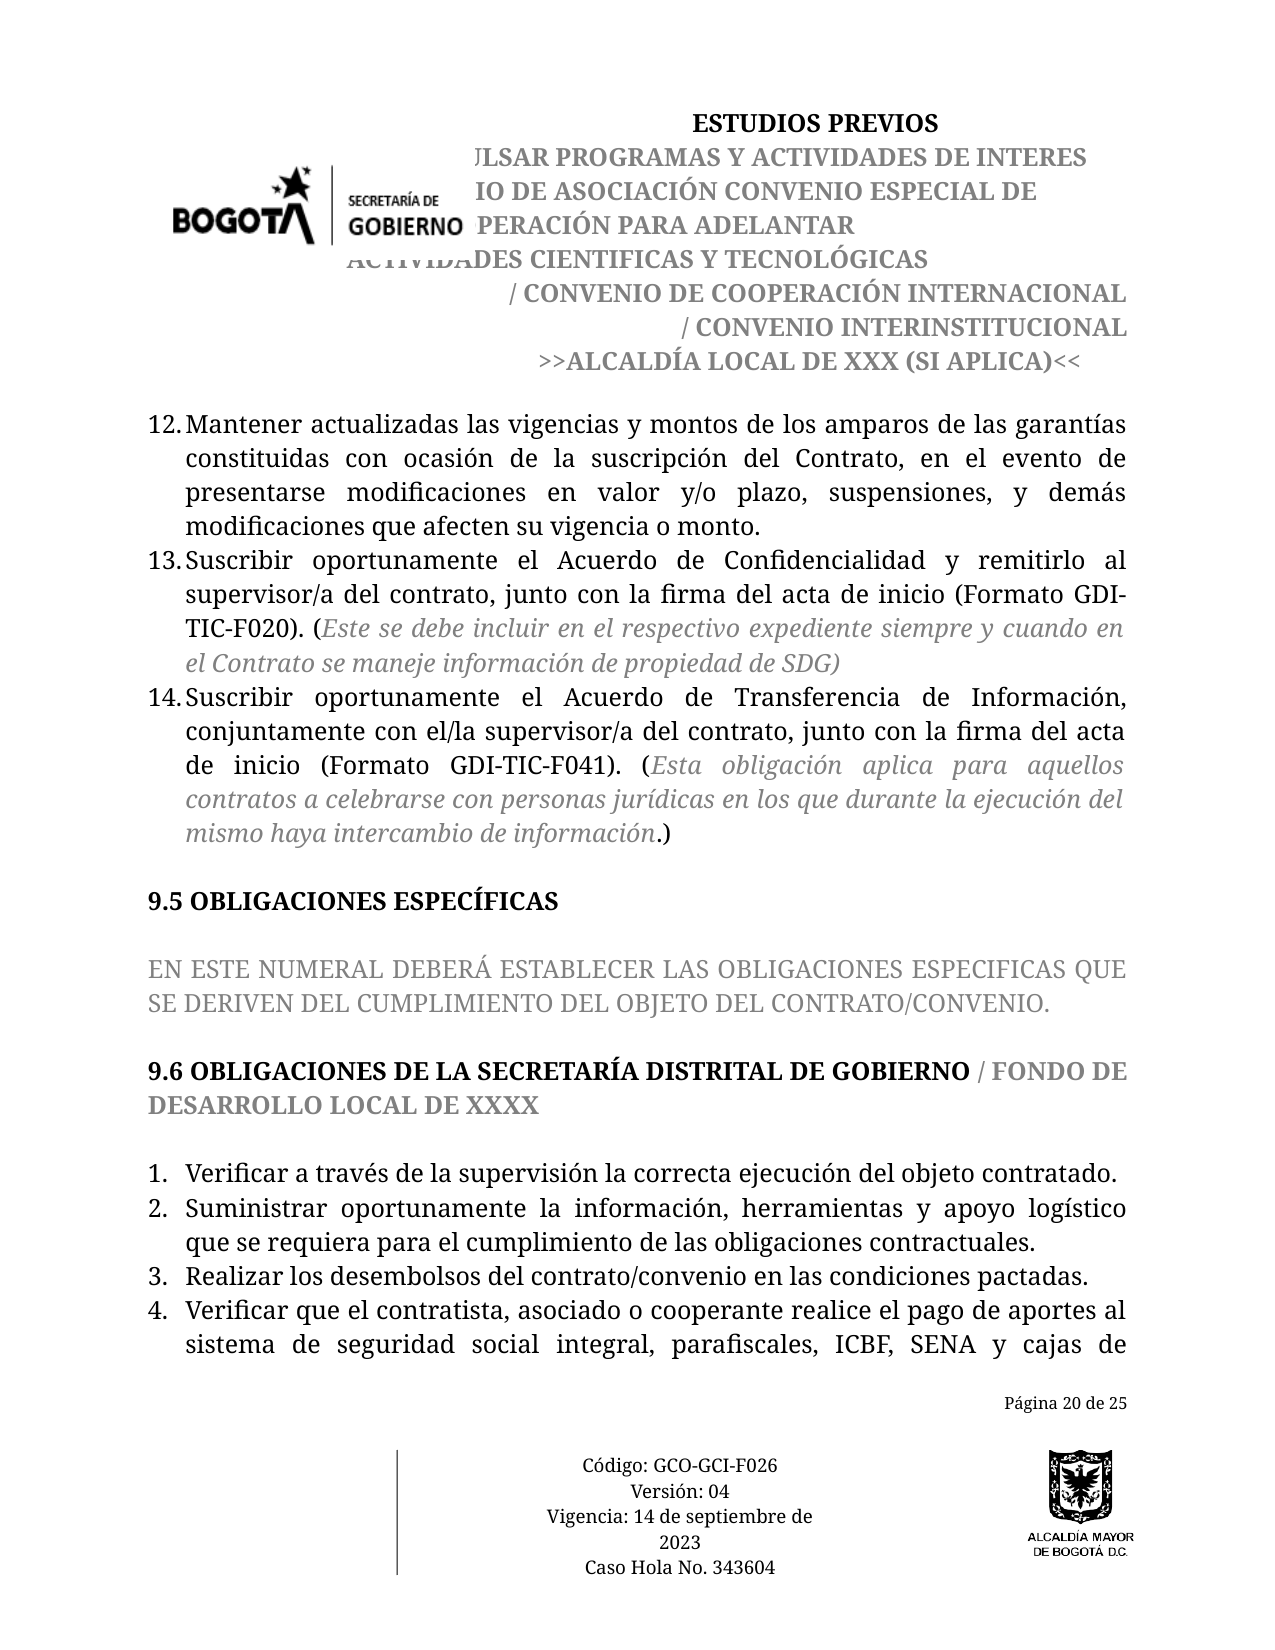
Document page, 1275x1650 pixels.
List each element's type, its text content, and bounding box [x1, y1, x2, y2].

picture [147, 142, 475, 260]
list Verificar a través de la supervisión la correcta ejecución del objeto contratado. [148, 1156, 1127, 1190]
list Suministrar oportunamente la información, herramientas y apoyo logístico que se requiera para el cumplimiento de las obligaciones contractuales. [148, 1190, 1127, 1258]
text EN ESTE NUMERAL DEBERÁ ESTABLECER LAS OBLIGACIONES ESPECIFICAS QUE SE DERIVEN DEL CUMPLIMIENTO DEL OBJETO DEL CONTRATO/CONVENIO. [148, 952, 1127, 1020]
text 9.5 OBLIGACIONES ESPECÍFICAS [148, 884, 1127, 918]
text 9.6 OBLIGACIONES DE LA SECRETARÍA DISTRITAL DE GOBIERNO / FONDO DE DESARROLLO LOCAL DE XXXX [148, 1054, 1127, 1122]
list Mantener actualizadas las vigencias y montos de los amparos de las garantías constituidas con ocasión de la suscripción del Contrato, en el evento de presentarse modificaciones en valor y/o plazo, suspensiones, y demás modificaciones que afecten su vigencia o monto. [148, 407, 1127, 543]
list Realizar los desembolsos del contrato/convenio en las condiciones pactadas. [148, 1258, 1127, 1292]
list Suscribir oportunamente el Acuerdo de Transferencia de Información, conjuntamente con el/la supervisor/a del contrato, junto con la firma del acta de inicio (Formato GDI-TIC-F041). (Esta obligación aplica para aquellos contratos a celebrarse con personas jurídicas en los que durante la ejecución del mismo haya intercambio de información.) [148, 679, 1127, 849]
list Suscribir oportunamente el Acuerdo de Confidencialidad y remitirlo al supervisor/a del contrato, junto con la firma del acta de inicio (Formato GDI-TIC-F020). (Este se debe incluir en el respectivo expediente siempre y cuando en el Contrato se maneje información de propiedad de SDG) [148, 543, 1127, 679]
picture [1027, 1450, 1134, 1556]
